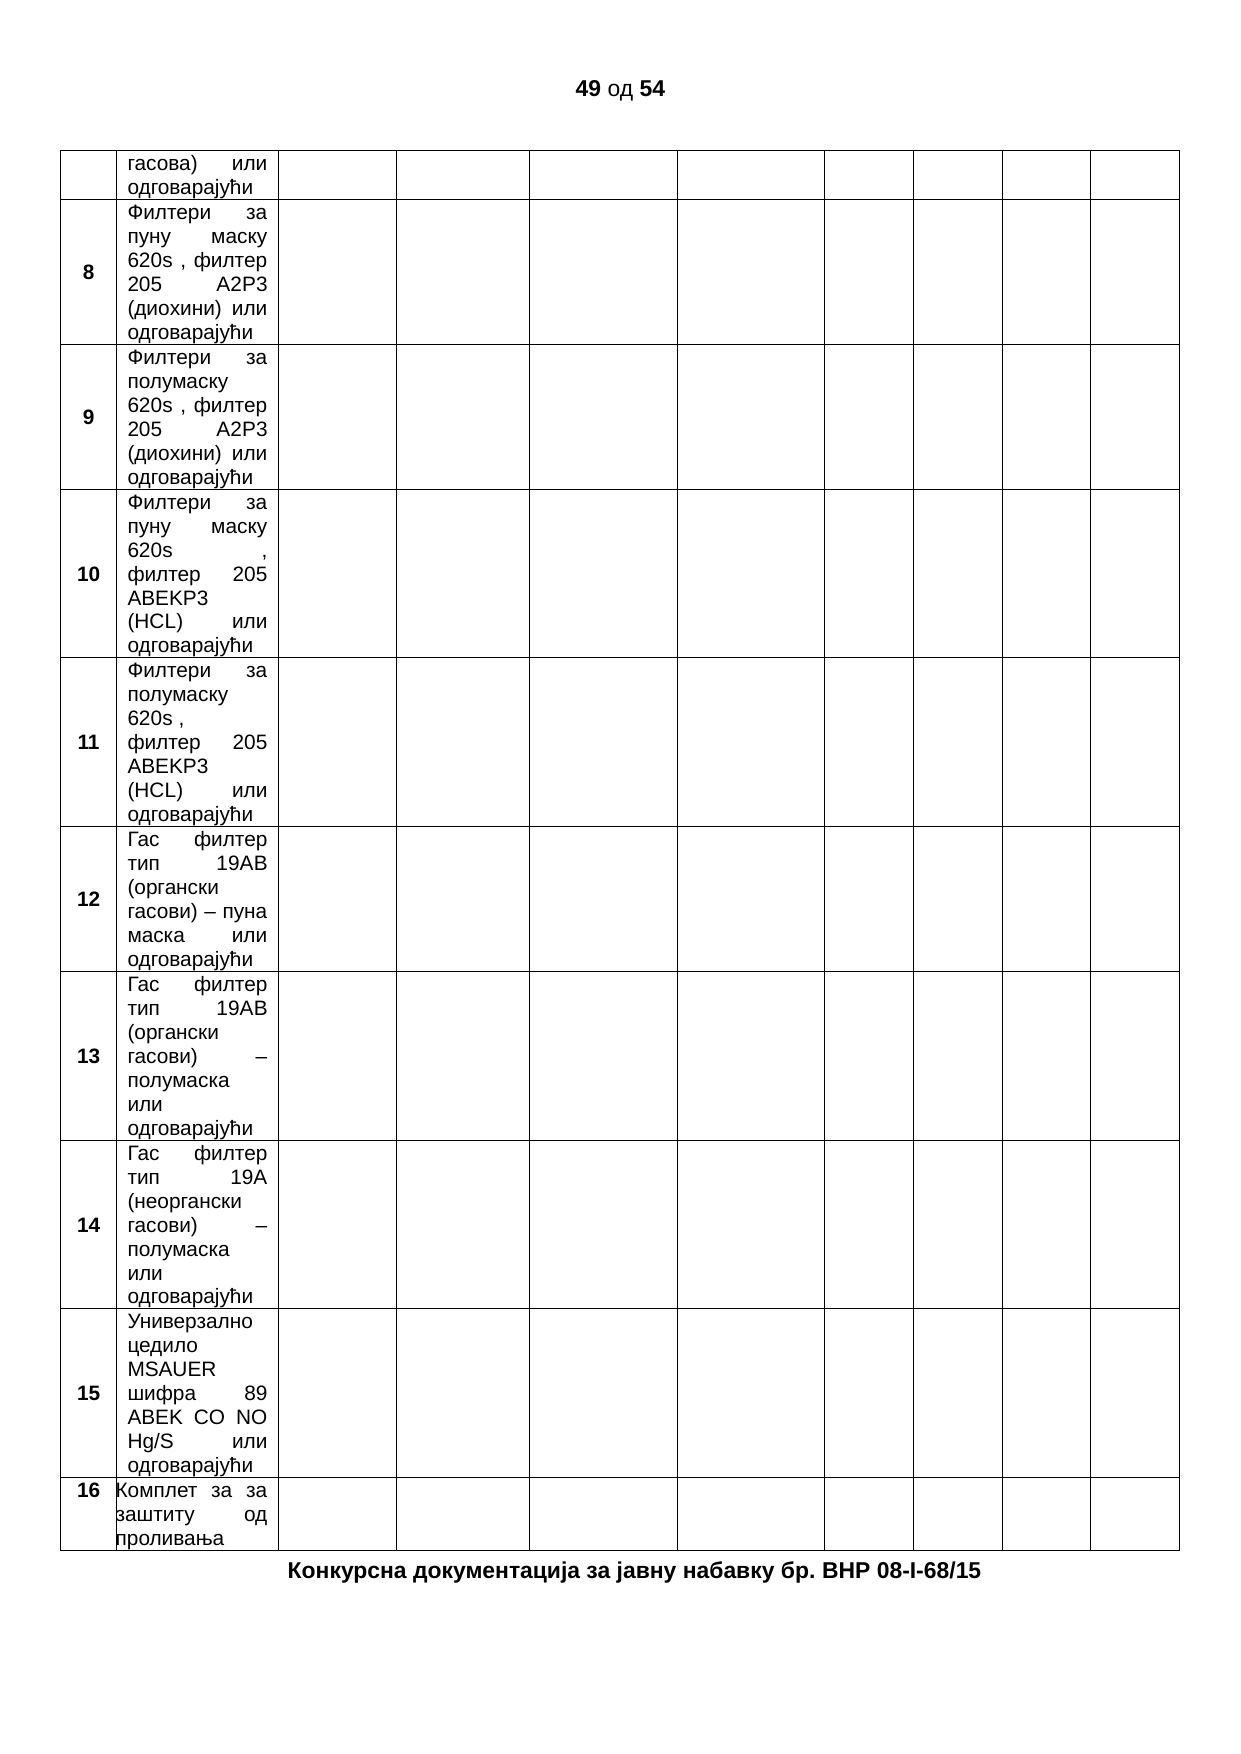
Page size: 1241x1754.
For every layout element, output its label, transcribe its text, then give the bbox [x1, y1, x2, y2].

table_cell [1003, 658, 1090, 826]
table_cell 8 [61, 200, 116, 344]
table_cell [914, 345, 1002, 488]
table_cell [678, 151, 824, 199]
table_cell Гас филтер тип 19АB (органски гасови) – пуна маска или одговарајући [117, 827, 278, 971]
table_cell [1091, 151, 1179, 199]
table_cell [530, 200, 677, 344]
table_cell [397, 1141, 529, 1308]
table_cell [279, 658, 396, 826]
table_cell [914, 490, 1002, 657]
table_cell [1091, 1309, 1179, 1477]
table_cell [825, 490, 913, 657]
table_cell [279, 1309, 396, 1477]
table_cell [530, 972, 677, 1139]
table_cell [914, 151, 1002, 199]
table_cell Филтери за пуну маску 620s , филтер 205 ABEKP3 (HCL) или одговарајући [117, 490, 278, 657]
table_cell [1091, 490, 1179, 657]
table_cell [530, 1478, 677, 1550]
table_cell [279, 827, 396, 971]
table_cell [825, 1309, 913, 1477]
table_cell [397, 972, 529, 1139]
table_cell 10 [61, 490, 116, 657]
table_cell [279, 200, 396, 344]
table_cell Филтери за пуну маску 620s , филтер 205 А2P3 (диоxини) или одговарајући [117, 200, 278, 344]
table_cell [825, 658, 913, 826]
table_cell 9 [61, 345, 116, 488]
table_cell [1003, 972, 1090, 1139]
table_cell [1003, 1478, 1090, 1550]
table_cell Гас филтер тип 19А (неоргански гасови) – полумаска или одговарајући [117, 1141, 278, 1308]
table_cell 12 [61, 827, 116, 971]
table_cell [117, 1478, 278, 1550]
table_cell [825, 827, 913, 971]
table_cell [825, 200, 913, 344]
table_cell [1003, 1141, 1090, 1308]
table_cell [1091, 972, 1179, 1139]
table_cell [678, 345, 824, 488]
table_cell [279, 345, 396, 488]
table_cell [1091, 827, 1179, 971]
table_cell Гас филтер тип 19АB (органски гасови) – полумаска или одговарајући [117, 972, 278, 1139]
table_cell [914, 200, 1002, 344]
table_cell [678, 1309, 824, 1477]
table_cell [825, 972, 913, 1139]
table_cell [1003, 200, 1090, 344]
table_cell [1003, 490, 1090, 657]
table_cell 13 [61, 972, 116, 1139]
table_cell [914, 827, 1002, 971]
table_cell 11 [61, 658, 116, 826]
table_cell [1003, 827, 1090, 971]
table_cell 7 [61, 151, 116, 199]
table_cell [825, 345, 913, 488]
table_cell [397, 200, 529, 344]
table_cell [678, 658, 824, 826]
table_cell [914, 1141, 1002, 1308]
table_cell [397, 827, 529, 971]
table_cell [678, 1141, 824, 1308]
table_cell [678, 490, 824, 657]
table_cell [397, 490, 529, 657]
table_cell [279, 490, 396, 657]
table_cell [1003, 151, 1090, 199]
table_cell [530, 1141, 677, 1308]
table_cell [678, 1478, 824, 1550]
table_cell [1003, 345, 1090, 488]
table_cell [530, 490, 677, 657]
table_cell [1091, 658, 1179, 826]
table_cell Универзално цедило MSAUER шифра 89 ABEK CO NO Hg/S или одговарајући [117, 1309, 278, 1477]
table_cell [825, 1141, 913, 1308]
table_cell [279, 972, 396, 1139]
table_cell [914, 972, 1002, 1139]
table_cell [530, 1309, 677, 1477]
table_cell [1091, 200, 1179, 344]
table_cell [1091, 1141, 1179, 1308]
table_cell [678, 972, 824, 1139]
table_cell 14 [61, 1141, 116, 1308]
table_cell [1003, 1309, 1090, 1477]
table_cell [117, 151, 278, 199]
table_cell [678, 200, 824, 344]
table_cell [397, 151, 529, 199]
table_cell [825, 151, 913, 199]
table_cell [825, 1478, 913, 1550]
table_cell [279, 1141, 396, 1308]
table_cell [914, 1478, 1002, 1550]
table_cell [397, 345, 529, 488]
table_cell [1091, 1478, 1179, 1550]
table_cell [397, 1478, 529, 1550]
table_cell [1091, 345, 1179, 488]
table_cell [279, 1478, 396, 1550]
table_cell [530, 345, 677, 488]
table_cell [914, 1309, 1002, 1477]
table_cell Филтери за полумаску 620s , филтер 205 А2P3 (диоxини) или одговарајући [117, 345, 278, 488]
table_cell [530, 827, 677, 971]
table_cell [397, 1309, 529, 1477]
table_cell [678, 827, 824, 971]
table_cell [397, 658, 529, 826]
table_cell 15 [61, 1309, 116, 1477]
table_cell [530, 151, 677, 199]
table_cell [530, 658, 677, 826]
table_cell [914, 658, 1002, 826]
table_cell Филтери за полумаску 620s , филтер 205 ABEKP3 (HCL) или одговарајући [117, 658, 278, 826]
table_cell [279, 151, 396, 199]
table_cell 16 [61, 1478, 116, 1550]
